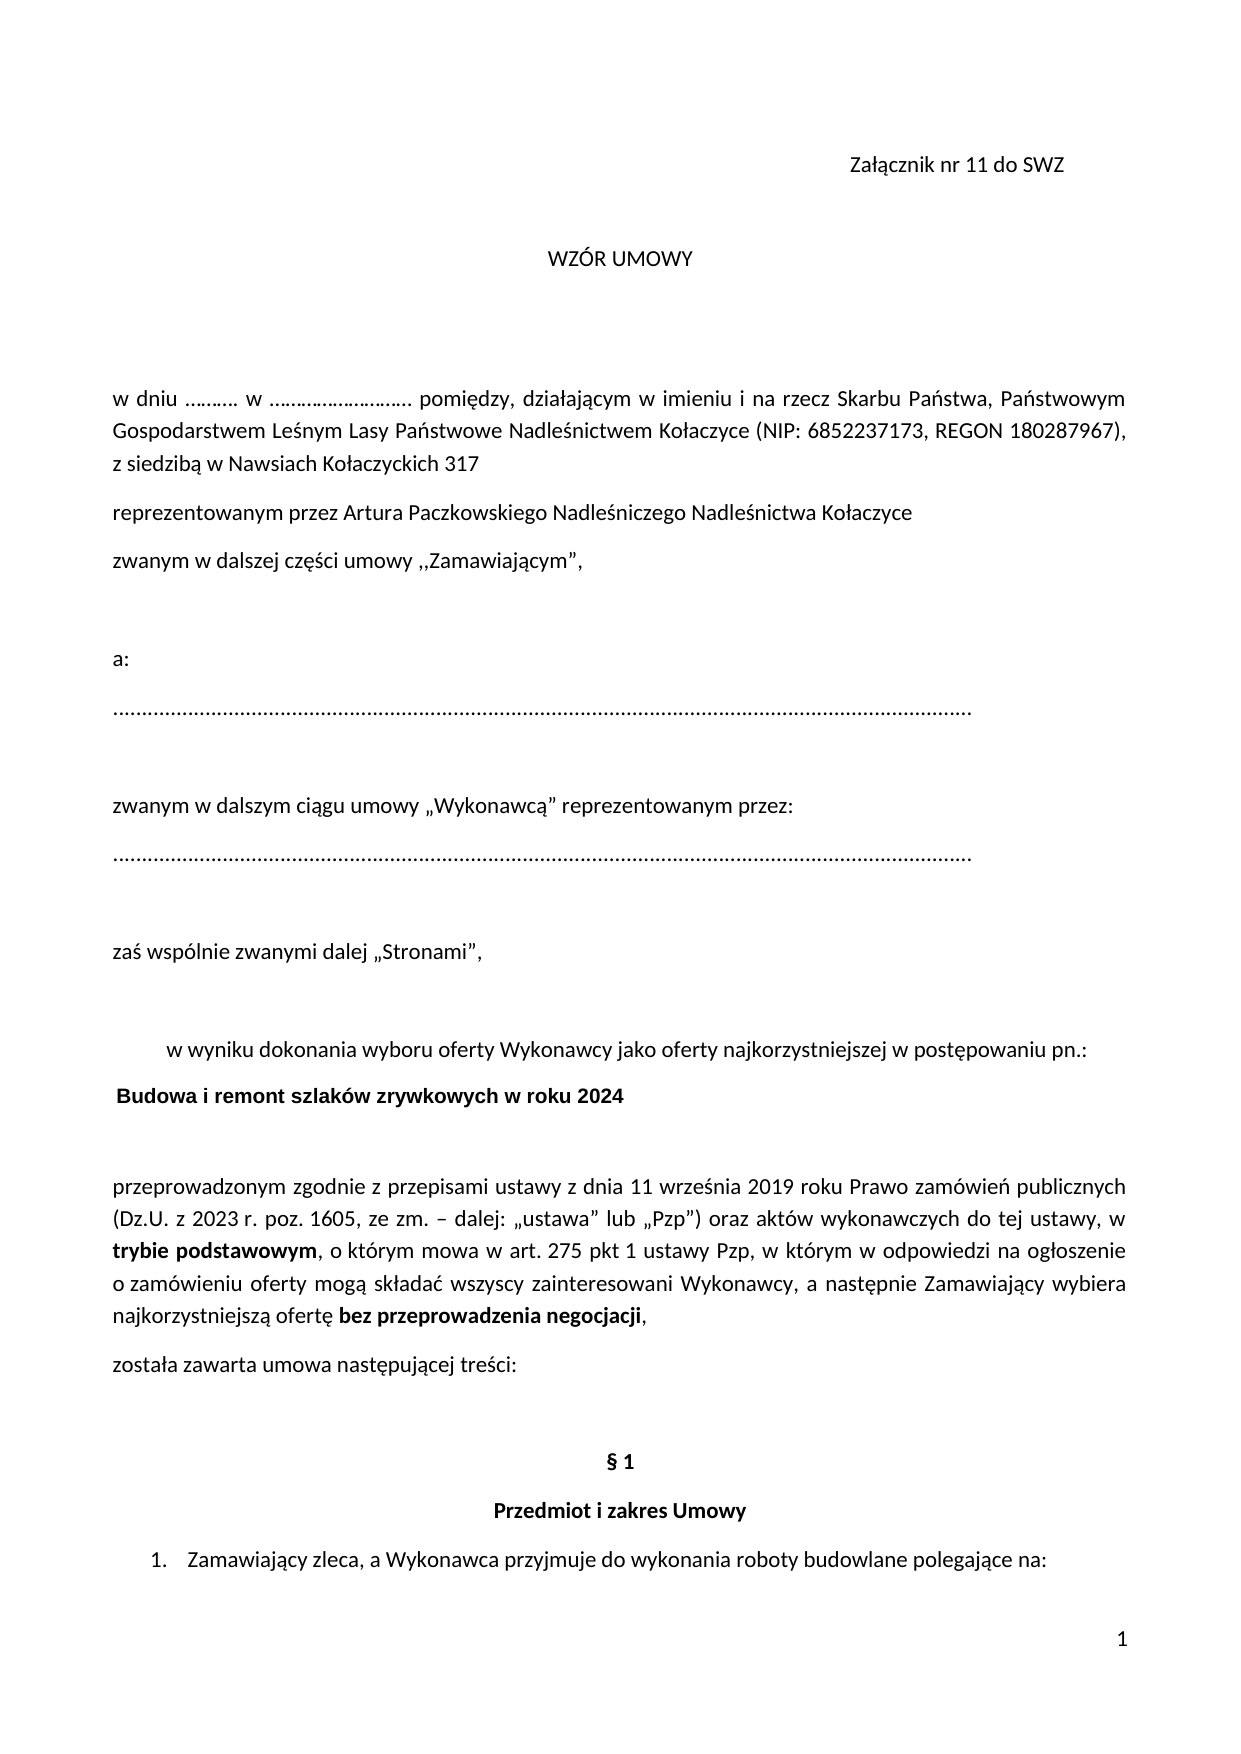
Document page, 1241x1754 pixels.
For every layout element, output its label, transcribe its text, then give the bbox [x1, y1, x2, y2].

text Budowa i remont szlaków zrywkowych w roku 2024 [116, 1084, 1139, 1108]
text WZÓR UMOWY [112, 244, 1128, 272]
text zwanym w dalszym ciągu umowy „Wykonawcą” reprezentowanym przez: [112, 791, 1128, 819]
text zwanym w dalszej części umowy ,,Zamawiającym”, [112, 546, 1128, 574]
text reprezentowanym przez Artura Paczkowskiego Nadleśniczego Nadleśnictwa Kołaczyce [112, 498, 1128, 526]
text ..................................................................................................................................................... [112, 839, 1128, 868]
text zaś wspólnie zwanymi dalej „Stronami”, [112, 937, 1128, 965]
text a: [112, 644, 1128, 672]
text ..................................................................................................................................................... [112, 693, 1128, 721]
text w wyniku dokonania wyboru oferty Wykonawcy jako oferty najkorzystniejszej w postępowaniu pn.: [116, 1035, 1139, 1063]
text przeprowadzonym zgodnie z przepisami ustawy z dnia 11 września 2019 roku Prawo zamówień publicznych (Dz.U. z 2023 r. poz. 1605, ze zm. – dalej: „ustawa” lub „Pzp”) oraz aktów wykonawczych do tej ustawy, w trybie podstawowym, o którym mowa w art. 275 pkt 1 ustawy Pzp, w którym w odpowiedzi na ogłoszenie o zamówieniu oferty mogą składać wszyscy zainteresowani Wykonawcy, a następnie Zamawiający wybiera najkorzystniejszą ofertę bez przeprowadzenia negocjacji, [112, 1172, 1128, 1329]
text została zawarta umowa następującej treści: [112, 1350, 1128, 1378]
text w dniu ………. w ……………………… pomiędzy, działającym w imieniu i na rzecz Skarbu Państwa, Państwowym Gospodarstwem Leśnym Lasy Państwowe Nadleśnictwem Kołaczyce (NIP: 6852237173, REGON 180287967), z siedzibą w Nawsiach Kołaczyckich 317 [112, 384, 1128, 477]
text Załącznik nr 11 do SWZ [112, 150, 1128, 178]
list Zamawiający zleca, a Wykonawca przyjmuje do wykonania roboty budowlane polegające na: [150, 1545, 1128, 1573]
text § 1 [112, 1447, 1128, 1476]
text Przedmiot i zakres Umowy [112, 1496, 1128, 1524]
